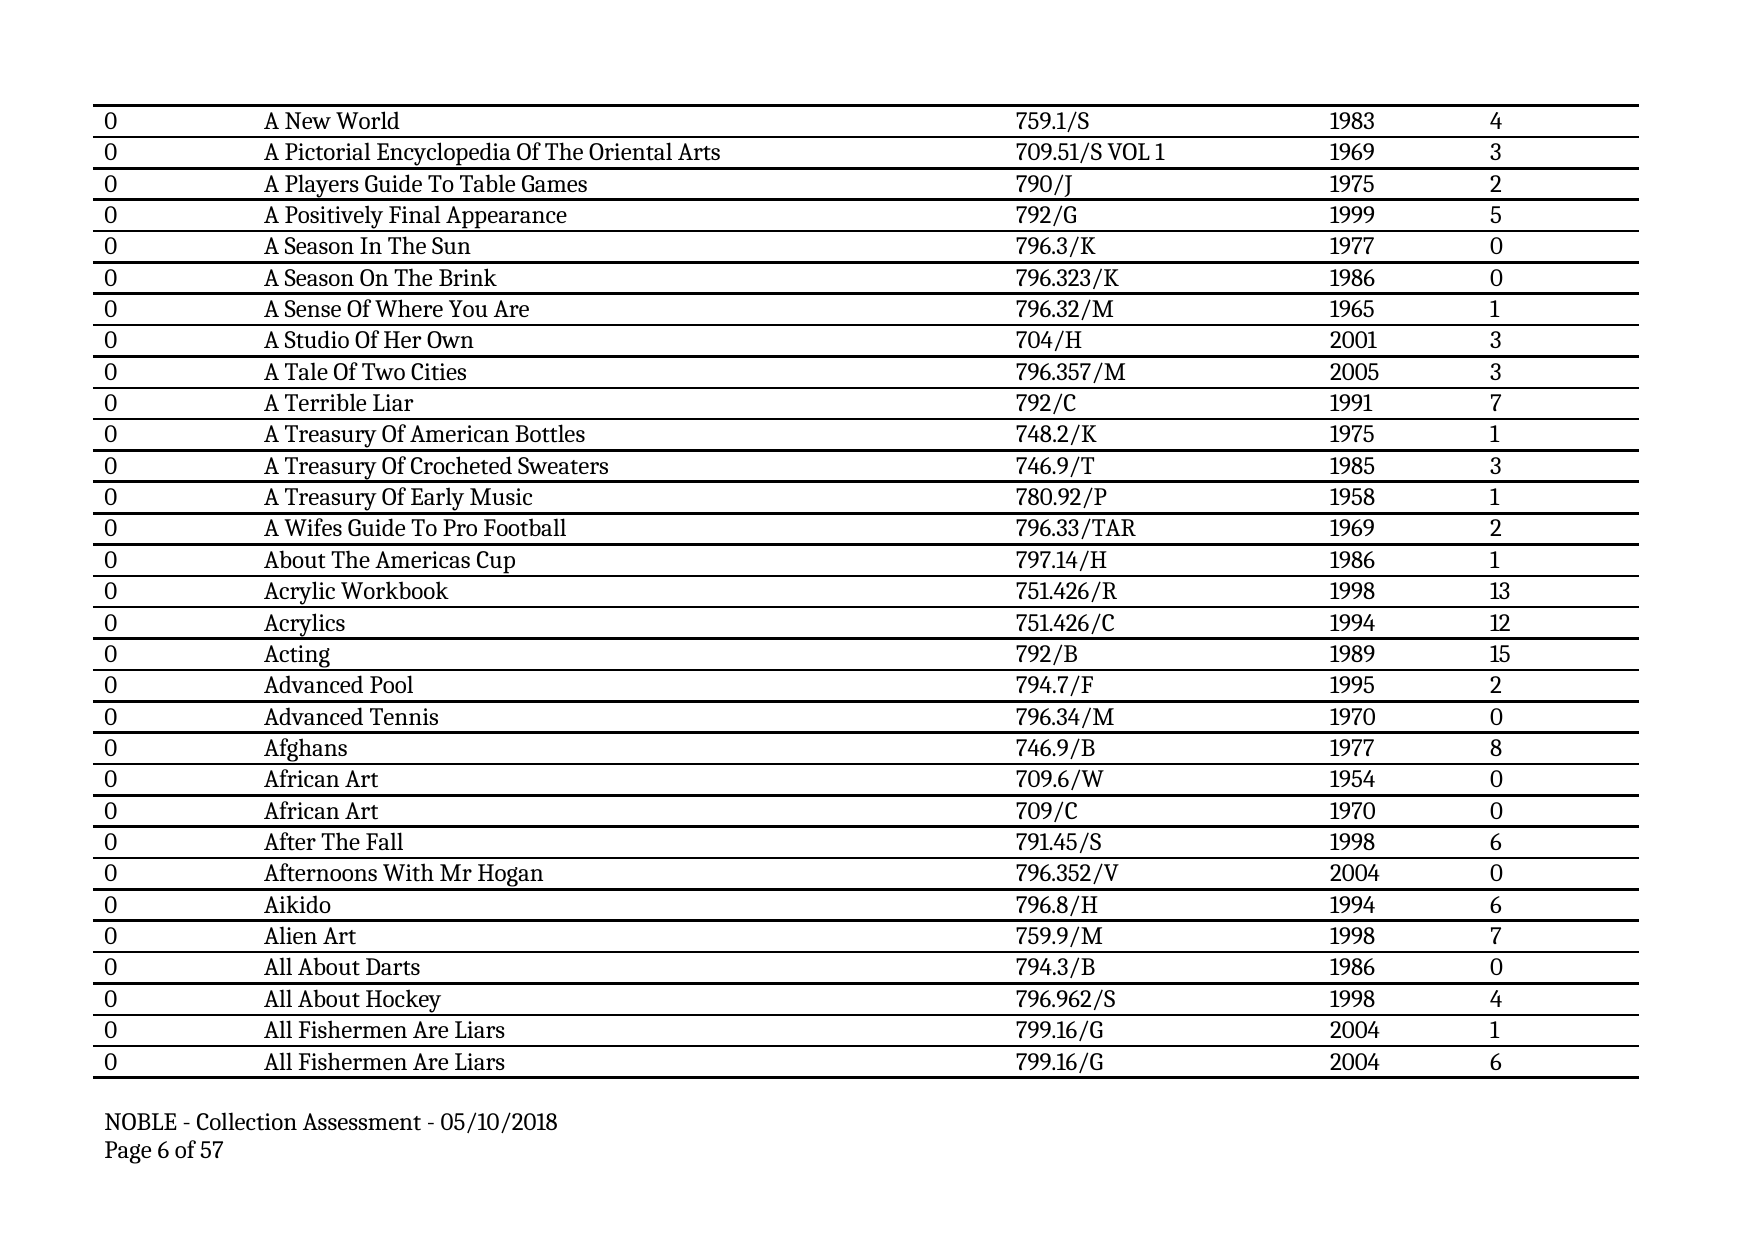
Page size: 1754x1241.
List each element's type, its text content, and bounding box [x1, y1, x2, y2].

table_cell 796.3/K [999, 232, 1319, 261]
table_cell 6 [1479, 891, 1638, 919]
table_cell 791.45/S [999, 828, 1319, 857]
table_cell 2 [1479, 515, 1638, 543]
table_cell All About Darts [253, 953, 999, 982]
table_cell 0 [1479, 953, 1638, 982]
table_cell A Treasury Of American Bottles [253, 420, 999, 449]
table_cell 1970 [1319, 703, 1478, 731]
table_cell 3 [1479, 358, 1638, 386]
table_cell 799.16/G [999, 1047, 1319, 1076]
table_cell 2004 [1319, 859, 1478, 888]
table_cell 0 [93, 546, 253, 574]
table_cell A Pictorial Encyclopedia Of The Oriental Arts [253, 138, 999, 167]
table_cell 796.352/V [999, 859, 1319, 888]
table_cell 796.34/M [999, 703, 1319, 731]
table_cell Advanced Tennis [253, 703, 999, 731]
table_cell 3 [1479, 326, 1638, 355]
table_cell 3 [1479, 138, 1638, 167]
table_cell 0 [93, 797, 253, 825]
table_cell A Season On The Brink [253, 264, 999, 292]
table_cell 7 [1479, 922, 1638, 951]
table_cell 0 [93, 671, 253, 700]
table_cell African Art [253, 797, 999, 825]
table_cell 1977 [1319, 232, 1478, 261]
table_cell 0 [93, 358, 253, 386]
table_cell 2 [1479, 671, 1638, 700]
table_cell 1 [1479, 483, 1638, 512]
table_cell A Sense Of Where You Are [253, 295, 999, 324]
table_cell 0 [93, 608, 253, 637]
table_cell 2005 [1319, 358, 1478, 386]
table_cell A Season In The Sun [253, 232, 999, 261]
table_cell 796.32/M [999, 295, 1319, 324]
table_cell 6 [1479, 828, 1638, 857]
table_cell A Studio Of Her Own [253, 326, 999, 355]
table_cell 1977 [1319, 734, 1478, 763]
table_cell 794.3/B [999, 953, 1319, 982]
table_cell 0 [93, 170, 253, 198]
table_cell 797.14/H [999, 546, 1319, 574]
table_cell 0 [93, 734, 253, 763]
table_cell 0 [93, 264, 253, 292]
table_cell 1969 [1319, 138, 1478, 167]
table_cell Alien Art [253, 922, 999, 951]
table_cell 799.16/G [999, 1016, 1319, 1045]
table_cell 751.426/R [999, 577, 1319, 606]
table_cell Afternoons With Mr Hogan [253, 859, 999, 888]
table_cell Acting [253, 640, 999, 668]
table_cell 709.6/W [999, 765, 1319, 794]
table_cell 794.7/F [999, 671, 1319, 700]
table_cell 0 [93, 201, 253, 229]
table_cell 704/H [999, 326, 1319, 355]
table_cell 0 [93, 452, 253, 480]
table_cell A Players Guide To Table Games [253, 170, 999, 198]
table_cell Aikido [253, 891, 999, 919]
table_cell A Tale Of Two Cities [253, 358, 999, 386]
table_cell 1998 [1319, 577, 1478, 606]
table_cell 0 [93, 985, 253, 1013]
table_cell All About Hockey [253, 985, 999, 1013]
table_cell 1995 [1319, 671, 1478, 700]
table_cell 709/C [999, 797, 1319, 825]
table_cell 13 [1479, 577, 1638, 606]
table_cell A Terrible Liar [253, 389, 999, 418]
table_cell 796.33/TAR [999, 515, 1319, 543]
table_cell 1986 [1319, 953, 1478, 982]
table_cell 1965 [1319, 295, 1478, 324]
table_cell 1 [1479, 295, 1638, 324]
table_cell 796.962/S [999, 985, 1319, 1013]
table_cell 759.9/M [999, 922, 1319, 951]
table_cell 2004 [1319, 1047, 1478, 1076]
table_cell All Fishermen Are Liars [253, 1016, 999, 1045]
table_cell 0 [93, 326, 253, 355]
table_cell 751.426/C [999, 608, 1319, 637]
table_cell 759.1/S [999, 107, 1319, 136]
table_cell 746.9/B [999, 734, 1319, 763]
table_cell 1969 [1319, 515, 1478, 543]
table_cell 709.51/S VOL 1 [999, 138, 1319, 167]
table_cell 1970 [1319, 797, 1478, 825]
table_cell 0 [1479, 859, 1638, 888]
table_cell All Fishermen Are Liars [253, 1047, 999, 1076]
table_cell A Wifes Guide To Pro Football [253, 515, 999, 543]
table_cell 796.8/H [999, 891, 1319, 919]
table_cell 0 [1479, 703, 1638, 731]
table_cell African Art [253, 765, 999, 794]
table_cell About The Americas Cup [253, 546, 999, 574]
table_cell Afghans [253, 734, 999, 763]
table_cell 0 [93, 389, 253, 418]
table_cell 0 [1479, 765, 1638, 794]
table_cell Acrylic Workbook [253, 577, 999, 606]
table_cell 1999 [1319, 201, 1478, 229]
table_cell 0 [93, 232, 253, 261]
table_cell 6 [1479, 1047, 1638, 1076]
table_cell 2004 [1319, 1016, 1478, 1045]
table_cell 792/B [999, 640, 1319, 668]
table_cell 1 [1479, 420, 1638, 449]
table_cell 0 [93, 859, 253, 888]
table_cell 1954 [1319, 765, 1478, 794]
table_cell Acrylics [253, 608, 999, 637]
table_cell 1989 [1319, 640, 1478, 668]
table_cell 0 [93, 828, 253, 857]
table_cell 0 [93, 138, 253, 167]
table_cell Advanced Pool [253, 671, 999, 700]
table_cell 0 [93, 107, 253, 136]
table_cell 748.2/K [999, 420, 1319, 449]
table_cell A Treasury Of Crocheted Sweaters [253, 452, 999, 480]
table_cell 2001 [1319, 326, 1478, 355]
table_cell 0 [93, 922, 253, 951]
table_cell 1975 [1319, 420, 1478, 449]
table_cell After The Fall [253, 828, 999, 857]
table_cell 0 [1479, 797, 1638, 825]
table_cell 0 [93, 891, 253, 919]
table_cell A Positively Final Appearance [253, 201, 999, 229]
table_cell 1994 [1319, 891, 1478, 919]
table_cell 0 [93, 1047, 253, 1076]
table_cell 1975 [1319, 170, 1478, 198]
table_cell 792/C [999, 389, 1319, 418]
table_cell 2 [1479, 170, 1638, 198]
table_cell 790/J [999, 170, 1319, 198]
table_cell 1 [1479, 1016, 1638, 1045]
table_cell 0 [93, 483, 253, 512]
table_cell 0 [1479, 232, 1638, 261]
table_cell 0 [93, 1016, 253, 1045]
table_cell 1994 [1319, 608, 1478, 637]
table_cell 1986 [1319, 546, 1478, 574]
table_cell 7 [1479, 389, 1638, 418]
table_cell 1998 [1319, 985, 1478, 1013]
table_cell 12 [1479, 608, 1638, 637]
table_cell 4 [1479, 107, 1638, 136]
table_cell 1991 [1319, 389, 1478, 418]
table_cell 1998 [1319, 828, 1478, 857]
table_cell 4 [1479, 985, 1638, 1013]
table_cell A New World [253, 107, 999, 136]
table_cell 0 [93, 703, 253, 731]
table_cell 746.9/T [999, 452, 1319, 480]
table_cell 5 [1479, 201, 1638, 229]
table_cell 1 [1479, 546, 1638, 574]
table_cell 0 [93, 515, 253, 543]
table_cell 1983 [1319, 107, 1478, 136]
table_cell 0 [93, 295, 253, 324]
table_cell 0 [93, 640, 253, 668]
table_cell 3 [1479, 452, 1638, 480]
table_cell 0 [1479, 264, 1638, 292]
table_cell 796.357/M [999, 358, 1319, 386]
table_cell 0 [93, 577, 253, 606]
table_cell 780.92/P [999, 483, 1319, 512]
table_cell 15 [1479, 640, 1638, 668]
table_cell 1958 [1319, 483, 1478, 512]
table_cell 1998 [1319, 922, 1478, 951]
table_cell 0 [93, 420, 253, 449]
table_cell 1985 [1319, 452, 1478, 480]
table_cell 8 [1479, 734, 1638, 763]
table_cell 792/G [999, 201, 1319, 229]
table_cell A Treasury Of Early Music [253, 483, 999, 512]
table_cell 0 [93, 953, 253, 982]
table_cell 0 [93, 765, 253, 794]
table_cell 796.323/K [999, 264, 1319, 292]
table_cell 1986 [1319, 264, 1478, 292]
